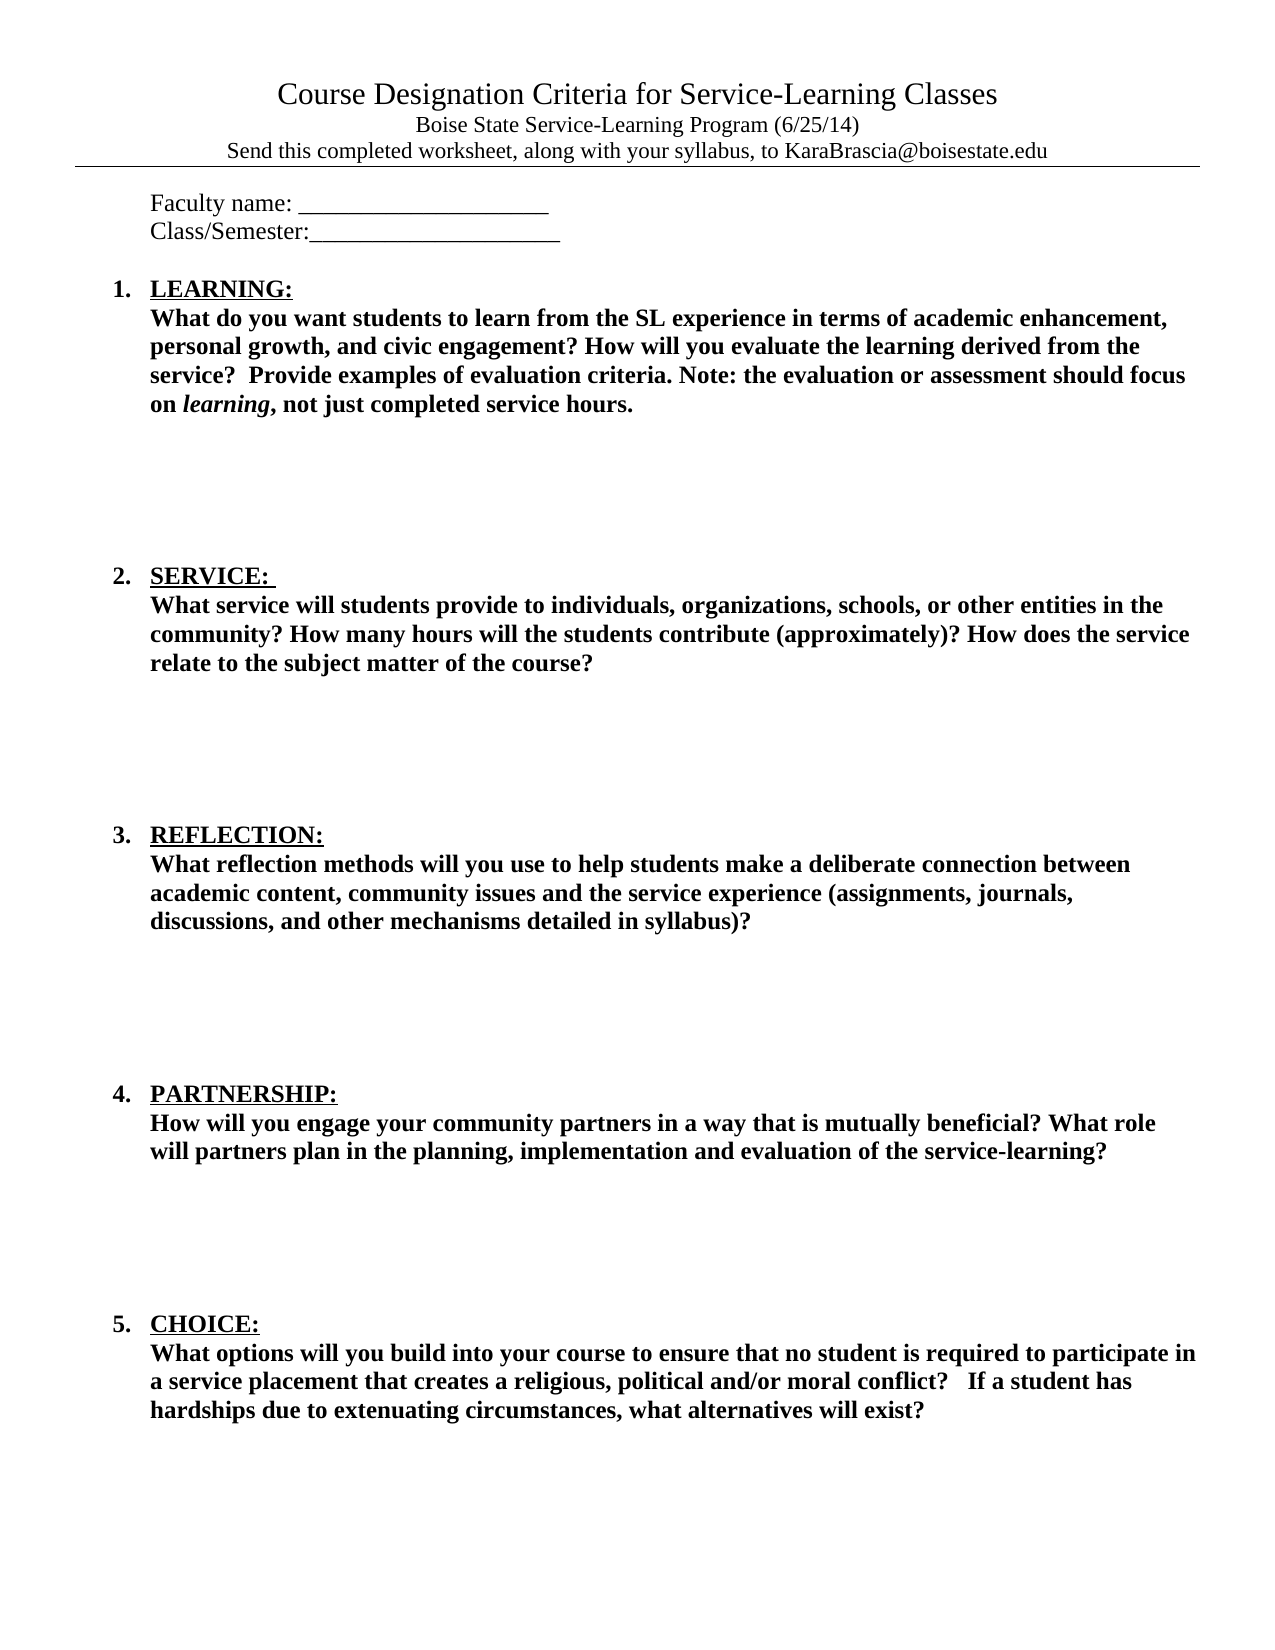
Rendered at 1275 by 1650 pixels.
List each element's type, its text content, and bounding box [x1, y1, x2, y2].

list SERVICE: [112, 561, 1200, 590]
text Course Designation Criteria for Service-Learning Classes Boise State Service-Learning Program (6/25/14) Send this completed worksheet, along with your syllabus, to KaraBrascia@boisestate.edu [75, 75, 1200, 166]
text Faculty name: ____________________ Class/Semester:____________________ [150, 188, 1200, 245]
text What service will students provide to individuals, organizations, schools, or other entities in the community? How many hours will the students contribute (approximately)? How does the service relate to the subject matter of the course? [150, 590, 1200, 676]
text How will you engage your community partners in a way that is mutually beneficial? What role will partners plan in the planning, implementation and evaluation of the service-learning? [150, 1108, 1200, 1165]
text What do you want students to learn from the SL experience in terms of academic enhancement, personal growth, and civic engagement? How will you evaluate the learning derived from the service? Provide examples of evaluation criteria. Note: the evaluation or assessment should focus on learning, not just completed service hours. [150, 303, 1200, 418]
list PARTNERSHIP: [112, 1079, 1200, 1108]
text What reflection methods will you use to help students make a deliberate connection between academic content, community issues and the service experience (assignments, journals, discussions, and other mechanisms detailed in syllabus)? [150, 849, 1200, 935]
text What options will you build into your course to ensure that no student is required to participate in a service placement that creates a religious, political and/or moral conflict? If a student has hardships due to extenuating circumstances, what alternatives will exist? [150, 1338, 1200, 1424]
list REFLECTION: [112, 820, 1200, 849]
list LEARNING: [112, 274, 1200, 303]
list CHOICE: [112, 1309, 1200, 1338]
